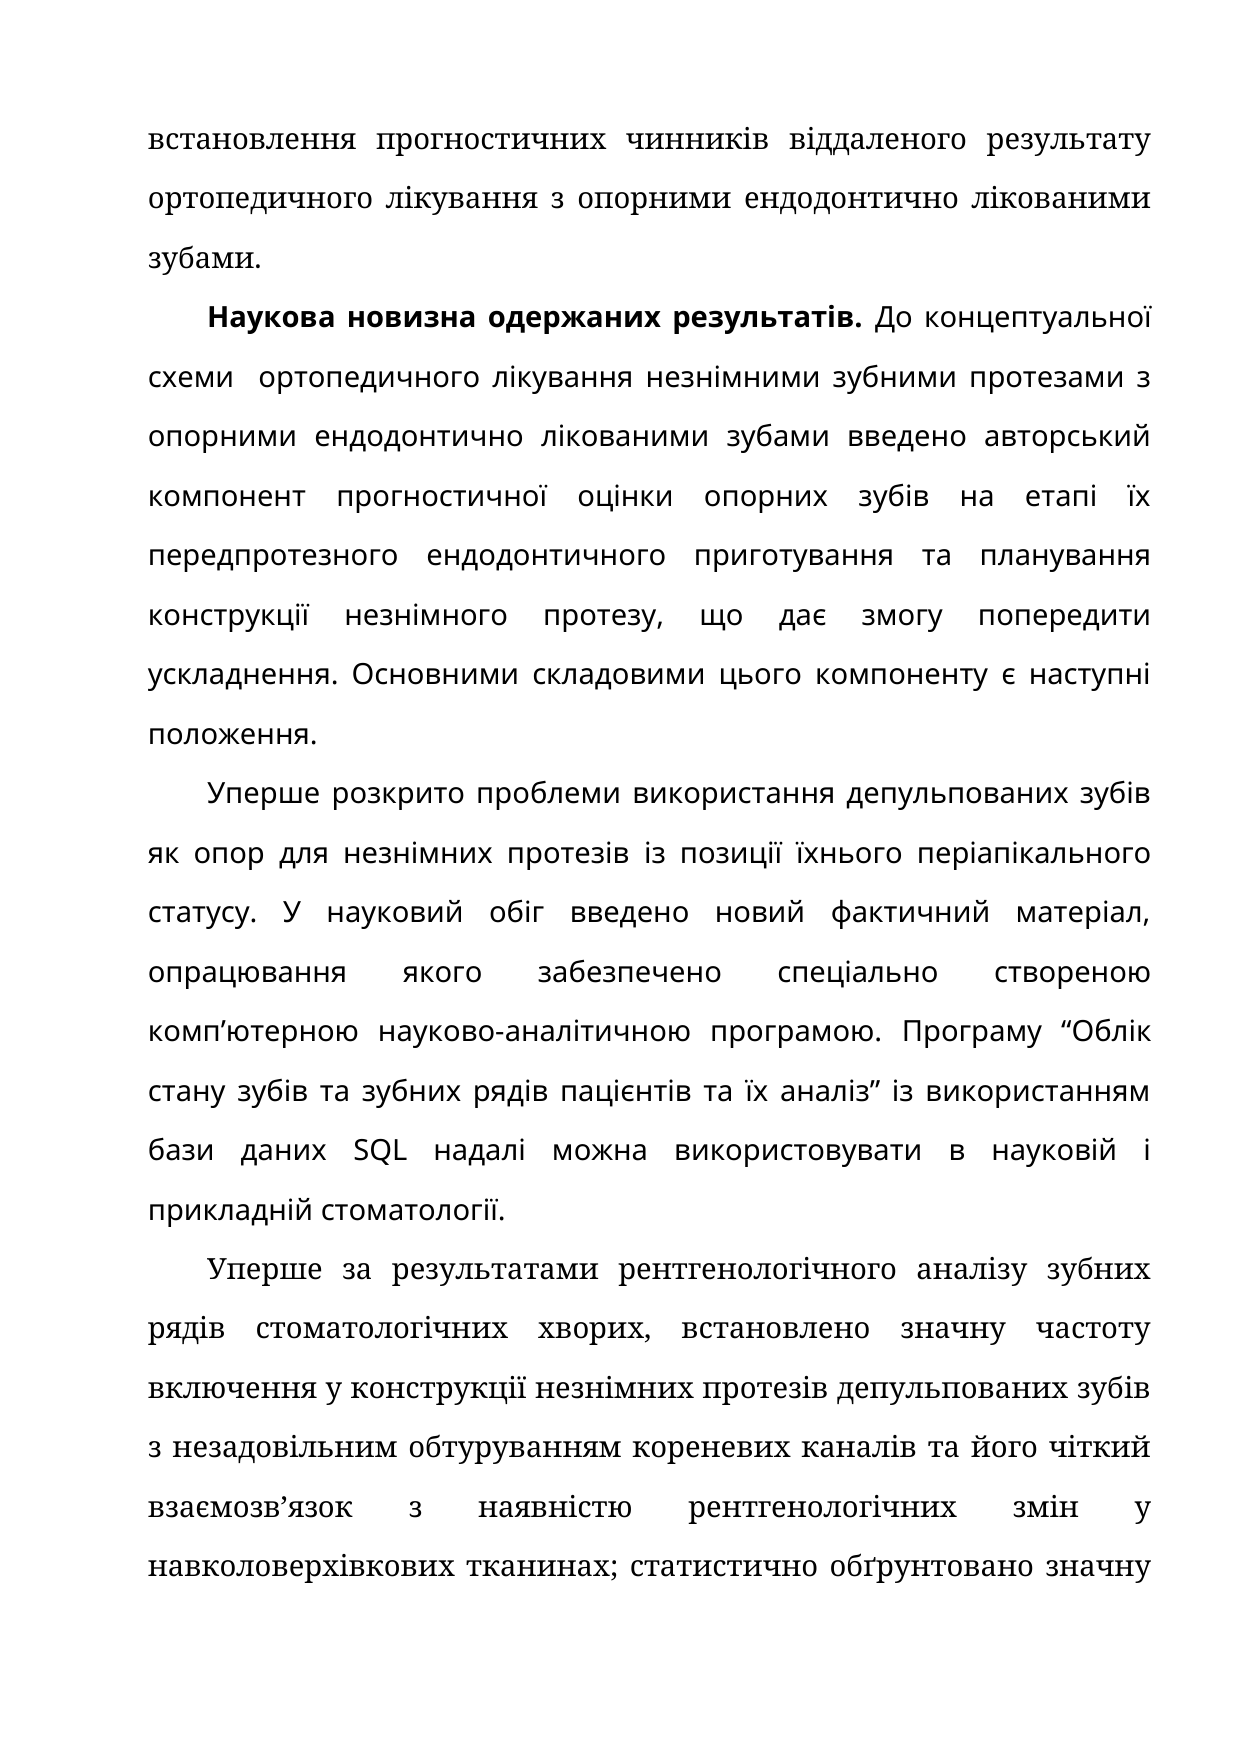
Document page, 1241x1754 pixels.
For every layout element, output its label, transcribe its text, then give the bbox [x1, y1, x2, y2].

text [148, 118, 1152, 277]
text Уперше розкрито проблеми використання депульпованих зубів як опор для незнімних протезів із позиції їхнього періапікального статусу. У науковий обіг введено новий фактичний матеріал, опрацювання якого забезпечено спеціально створеною комп’ютерною науково-аналітичною програмою. Програму “Облік стану зубів та зубних рядів пацієнтів та їх аналіз” із використанням бази даних SQL надалі можна використовувати в науковій і прикладній стоматології. [148, 772, 1152, 1228]
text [148, 1248, 1152, 1585]
text Наукова новизна одержаних результатів. До концептуальної схеми ортопедичного лікування незнімними зубними протезами з опорними ендодонтично лікованими зубами введено авторський компонент прогностичної оцінки опорних зубів на етапі їх передпротезного ендодонтичного приготування та планування конструкції незнімного протезу, що дає змогу попередити ускладнення. Основними складовими цього компоненту є наступні положення. [148, 297, 1152, 753]
